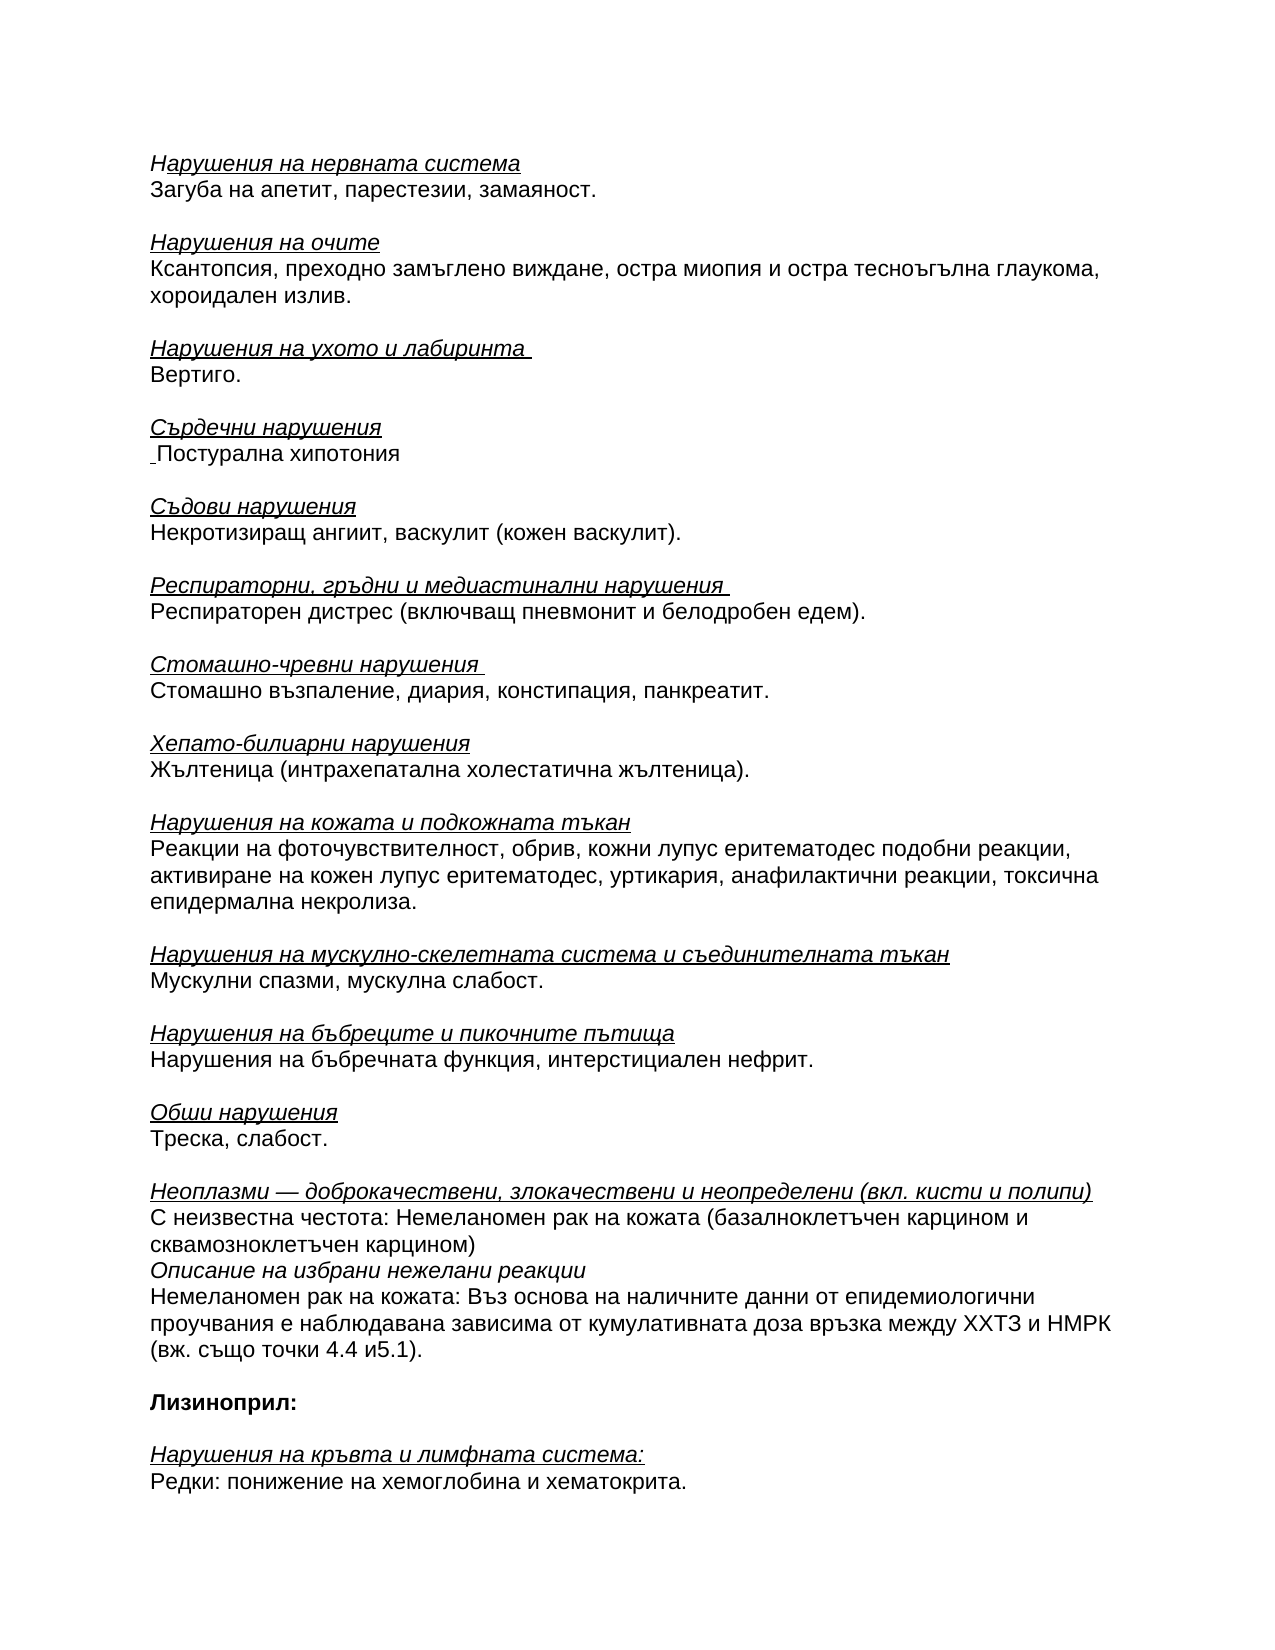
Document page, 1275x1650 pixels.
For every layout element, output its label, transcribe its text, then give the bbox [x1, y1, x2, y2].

text Обши нарушения [150, 1099, 1125, 1125]
text Вертиго. [150, 361, 1125, 387]
text Стомашно-чревни нарушения [150, 651, 1125, 677]
text Нарушения на мускулно-скелетната система и съединителната тъкан [150, 941, 1125, 967]
text Съдови нарушения [150, 493, 1125, 519]
text Описание на избрани нежелани реакции [150, 1257, 1125, 1283]
text Постурална хипотония [150, 440, 1125, 466]
text Некротизиращ ангиит, васкулит (кожен васкулит). [150, 519, 1125, 545]
text Реакции на фоточувствителност, обрив, кожни лупус еритематодес подобни реакции, активиране на кожен лупус еритематодес, уртикария, анафилактични реакции, токсична епидермална некролиза. [150, 835, 1125, 914]
text Нарушения на нервната система [150, 150, 1125, 176]
text Редки: понижение на хемоглобина и хематокрита. [150, 1468, 1125, 1494]
text Нарушения на кръвта и лимфната система: [150, 1441, 1125, 1468]
text Нарушения на бъбреците и пикочните пътища [150, 1020, 1125, 1046]
text С неизвестна честота: Немеланомен рак на кожата (базалноклетъчен карцином и сквамозноклетъчен карцином) [150, 1204, 1125, 1257]
text Нарушения на ухото и лабиринта [150, 334, 1125, 361]
text Стомашно възпаление, диария, констипация, панкреатит. [150, 677, 1125, 703]
text Лизиноприл: [150, 1389, 1125, 1415]
text Сърдечни нарушения [150, 413, 1125, 440]
text Нарушения на бъбречната функция, интерстициален нефрит. [150, 1046, 1125, 1072]
text Треска, слабост. [150, 1125, 1125, 1151]
text Хепато-билиарни нарушения [150, 730, 1125, 756]
text Нарушения на кожата и подкожната тъкан [150, 809, 1125, 835]
text Нарушения на очите [150, 229, 1125, 255]
text Загуба на апетит, парестезии, замаяност. [150, 176, 1125, 203]
text Неоплазми — доброкачествени, злокачествени и неопределени (вкл. кисти и полипи) [150, 1178, 1125, 1204]
text Мускулни спазми, мускулна слабост. [150, 967, 1125, 993]
text Жълтеница (интрахепатална холестатична жълтеница). [150, 756, 1125, 782]
text Немеланомен рак на кожата: Въз основа на наличните данни от епидемиологични проучвания е наблюдавана зависима от кумулативната доза връзка между ХХТЗ и НМРК (вж. също точки 4.4 и5.1). [150, 1283, 1125, 1362]
text Ксантопсия, преходно замъглено виждане, остра миопия и остра тесноъгълна глаукома, хороидален излив. [150, 255, 1125, 308]
text Респираторни, гръдни и медиастинални нарушения [150, 572, 1125, 598]
text Респираторен дистрес (включващ пневмонит и белодробен едем). [150, 598, 1125, 624]
